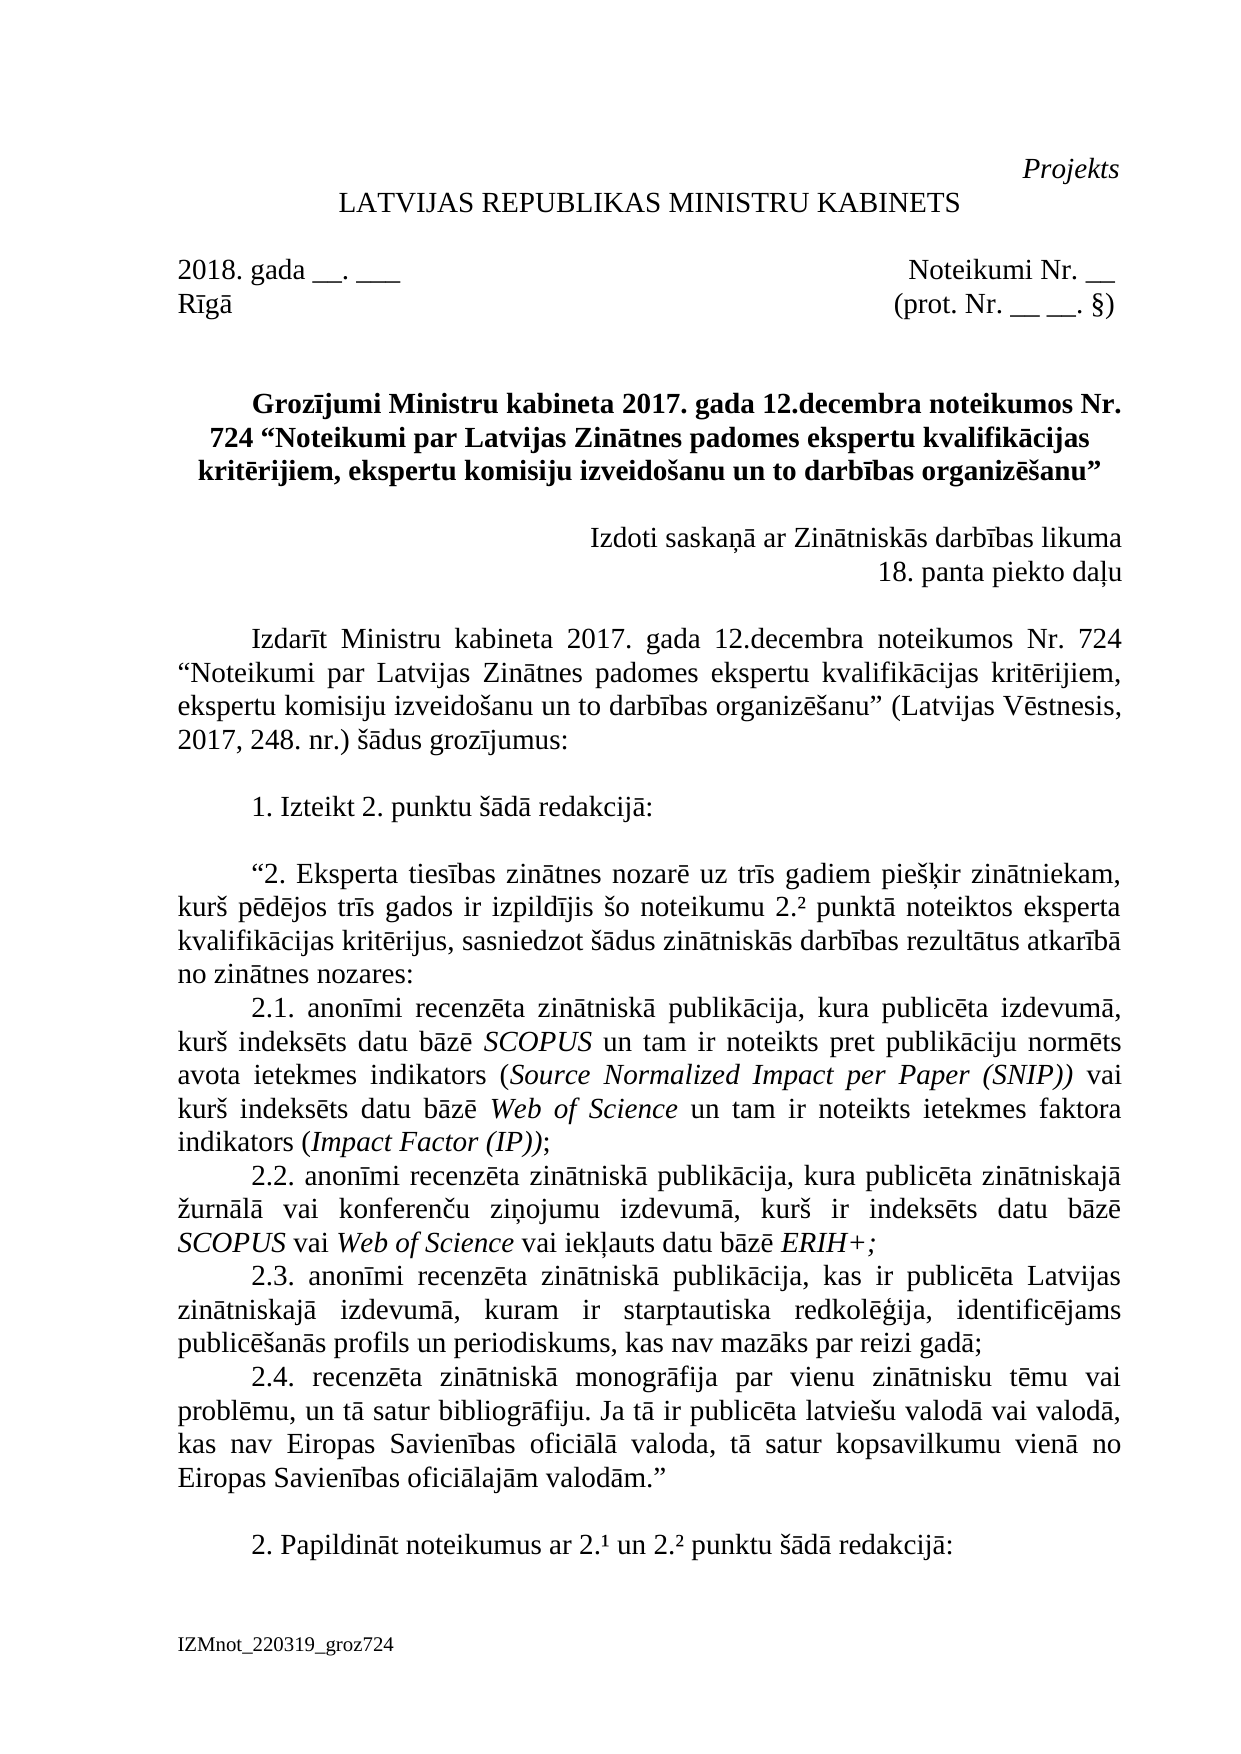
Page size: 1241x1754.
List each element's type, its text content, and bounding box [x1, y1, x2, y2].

title “2. Eksperta tiesības zinātnes nozarē uz trīs gadiem piešķir zinātniekam, kurš pēdējos trīs gados ir izpildījis šo noteikumu 2.² punktā noteiktos eksperta kvalifikācijas kritērijus, sasniedzot šādus zinātniskās darbības rezultātus atkarībā no zinātnes nozares: [177, 856, 1122, 990]
title 2.3. anonīmi recenzēta zinātniskā publikācija, kas ir publicēta Latvijas zinātniskajā izdevumā, kuram ir starptautiska redkolēģija, identificējams publicēšanās profils un periodiskums, kas nav mazāks par reizi gadā; [177, 1258, 1122, 1359]
text 2018. gada __. ___ Noteikumi Nr. __ [177, 252, 1122, 286]
title Izdarīt Ministru kabineta 2017. gada 12.decembra noteikumos Nr. 724 “Noteikumi par Latvijas Zinātnes padomes ekspertu kvalifikācijas kritērijiem, ekspertu komisiju izveidošanu un to darbības organizēšanu” (Latvijas Vēstnesis, 2017, 248. nr.) šādus grozījumus: [177, 621, 1122, 755]
text Projekts [177, 152, 1122, 185]
title 2.4. recenzēta zinātniskā monogrāfija par vienu zinātnisku tēmu vai problēmu, un tā satur bibliogrāfiju. Ja tā ir publicēta latviešu valodā vai valodā, kas nav Eiropas Savienības oficiālā valoda, tā satur kopsavilkumu vienā no Eiropas Savienības oficiālajām valodām.” [177, 1359, 1122, 1493]
title 2.1. anonīmi recenzēta zinātniskā publikācija, kura publicēta izdevumā, kurš indeksēts datu bāzē SCOPUS un tam ir noteikts pret publikāciju normēts avota ietekmes indikators (Source Normalized Impact per Paper (SNIP)) vai kurš indeksēts datu bāzē Web of Science un tam ir noteikts ietekmes faktora indikators (Impact Factor (IP)); [177, 990, 1122, 1158]
title Grozījumi Ministru kabineta 2017. gada 12.decembra noteikumos Nr. 724 “Noteikumi par Latvijas Zinātnes padomes ekspertu kvalifikācijas kritērijiem, ekspertu komisiju izveidošanu un to darbības organizēšanu” [177, 386, 1122, 487]
text Rīgā (prot. Nr. __ __. §) [177, 286, 1122, 319]
title Izdoti saskaņā ar Zinātniskās darbības likuma 18. panta piekto daļu [177, 521, 1122, 588]
text LATVIJAS REPUBLIKAS MINISTRU KABINETS [177, 185, 1122, 219]
title 2.2. anonīmi recenzēta zinātniskā publikācija, kura publicēta zinātniskajā žurnālā vai konferenču ziņojumu izdevumā, kurš ir indeksēts datu bāzē SCOPUS vai Web of Science vai iekļauts datu bāzē ERIH+; [177, 1158, 1122, 1258]
title 2. Papildināt noteikumus ar 2.¹ un 2.² punktu šādā redakcijā: [177, 1527, 1122, 1560]
title 1. Izteikt 2. punktu šādā redakcijā: [177, 789, 1122, 822]
